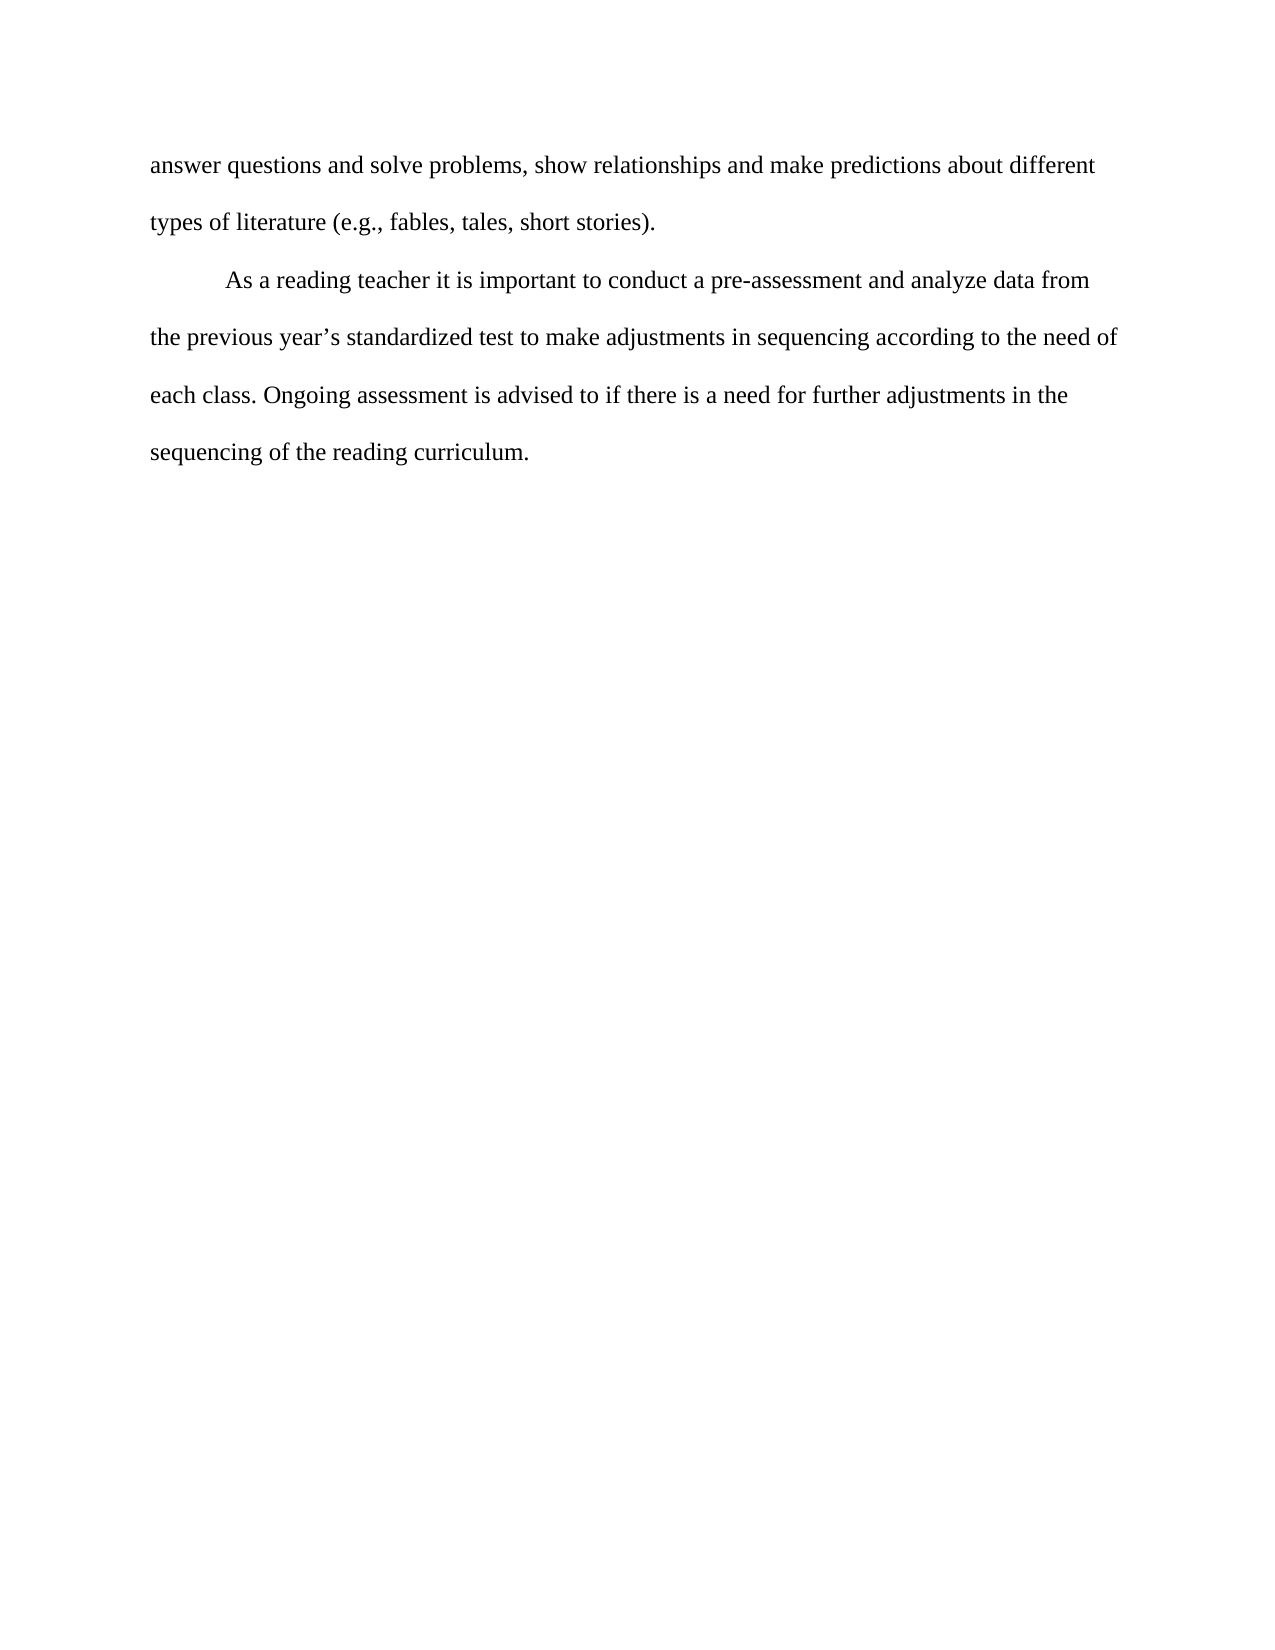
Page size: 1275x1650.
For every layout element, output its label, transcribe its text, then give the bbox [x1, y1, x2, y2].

text As a reading teacher it is important to conduct a pre-assessment and analyze data from the previous year’s standardized test to make adjustments in sequencing according to the need of each class. Ongoing assessment is advised to if there is a need for further adjustments in the sequencing of the reading curriculum. [150, 265, 1125, 466]
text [150, 150, 1125, 236]
